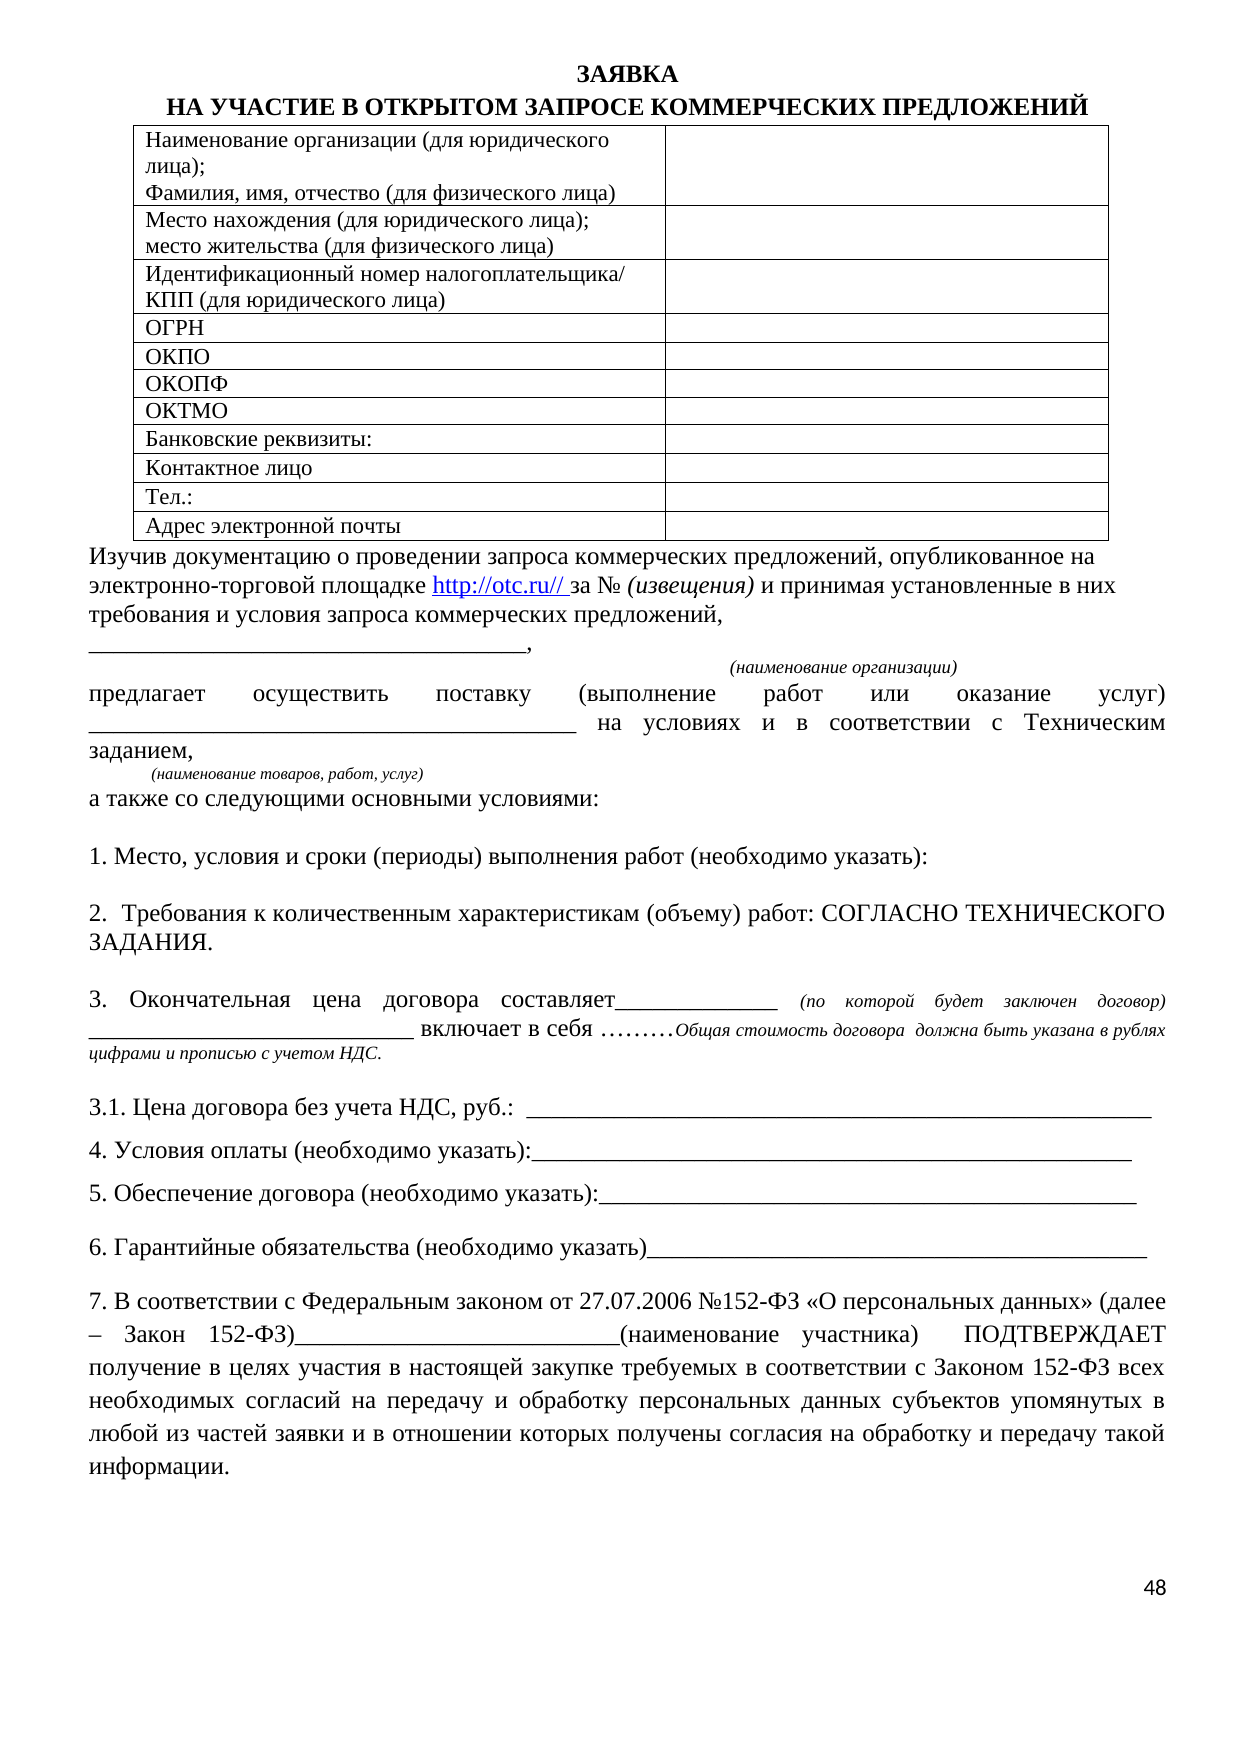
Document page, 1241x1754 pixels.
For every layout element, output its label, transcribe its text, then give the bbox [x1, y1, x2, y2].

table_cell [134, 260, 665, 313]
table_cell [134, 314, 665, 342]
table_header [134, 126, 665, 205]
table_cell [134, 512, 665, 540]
text (наименование товаров, работ, услуг) [89, 764, 1166, 783]
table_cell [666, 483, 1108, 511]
text (наименование организации) [89, 656, 1166, 678]
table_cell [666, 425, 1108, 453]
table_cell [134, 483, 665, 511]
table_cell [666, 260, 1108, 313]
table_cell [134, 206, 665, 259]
title 3. Окончательная цена договора составляет_____________ (по которой будет заключен договор) __________________________ включает в себя ………Общая стоимость договора должна быть указана в рублях цифрами и прописью с учетом НДС. [89, 984, 1166, 1063]
title 3.1. Цена договора без учета НДС, руб.: __________________________________________________ [89, 1092, 1166, 1121]
text предлагает осуществить поставку (выполнение работ или оказание услуг) _______________________________________ на условиях и в соответствии с Техническим заданием, [89, 678, 1166, 764]
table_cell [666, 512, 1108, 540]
title 2. Требования к количественным характеристикам (объему) работ: СОГЛАСНО ТЕХНИЧЕСКОГО ЗАДАНИЯ. [89, 898, 1166, 956]
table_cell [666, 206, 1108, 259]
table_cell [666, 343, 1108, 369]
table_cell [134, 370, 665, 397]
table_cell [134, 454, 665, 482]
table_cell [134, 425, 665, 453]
text а также со следующими основными условиями: [89, 783, 1166, 812]
list ЗАЯВКА [89, 59, 1166, 88]
text 5. Обеспечение договора (необходимо указать):___________________________________________ [89, 1178, 1166, 1207]
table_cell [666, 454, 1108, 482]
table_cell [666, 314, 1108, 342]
text 6. Гарантийные обязательства (необходимо указать)________________________________________ [89, 1232, 1166, 1261]
text 4. Условия оплаты (необходимо указать):________________________________________________ [89, 1135, 1166, 1164]
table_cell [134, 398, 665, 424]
text 7. В соответствии с Федеральным законом от 27.07.2006 №152-ФЗ «О персональных данных» (далее – Закон 152-ФЗ)__________________________(наименование участника) ПОДТВЕРЖДАЕТ получение в целях участия в настоящей закупке требуемых в соответствии с Законом 152-ФЗ всех необходимых согласий на передачу и обработку персональных данных субъектов упомянутых в любой из частей заявки и в отношении которых получены согласия на обработку и передачу такой информации. [89, 1286, 1166, 1480]
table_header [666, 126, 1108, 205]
list НА УЧАСТИЕ В ОТКРЫТОМ ЗАПРОСЕ КОММЕРЧЕСКИХ ПРЕДЛОЖЕНИЙ [89, 92, 1166, 121]
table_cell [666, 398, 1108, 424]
text 1. Место, условия и сроки (периоды) выполнения работ (необходимо указать): [89, 841, 1173, 869]
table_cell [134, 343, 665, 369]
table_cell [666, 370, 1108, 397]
text Изучив документацию о проведении запроса коммерческих предложений, опубликованное на электронно-торговой площадке http://otc.ru// за № (извещения) и принимая установленные в них требования и условия запроса коммерческих предложений, ___________________________________, [89, 541, 1166, 656]
